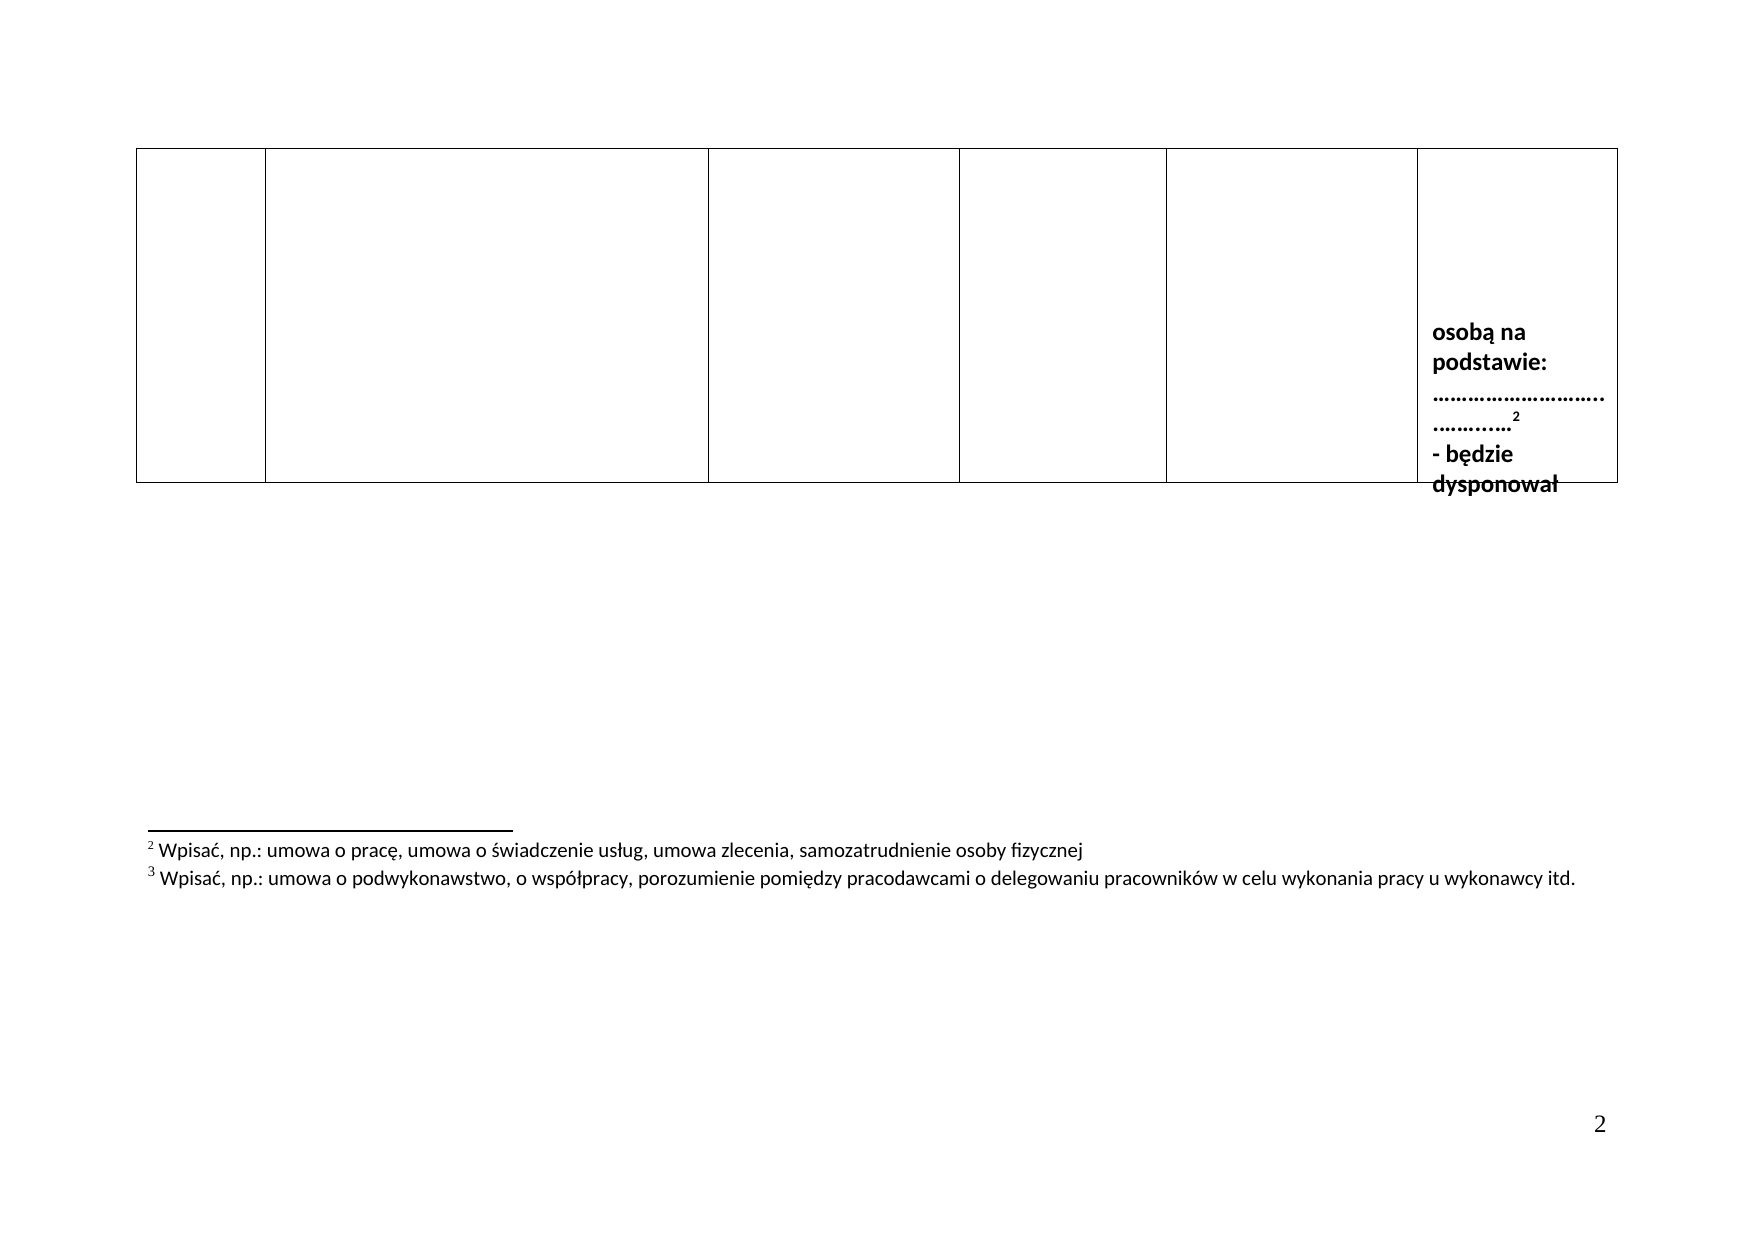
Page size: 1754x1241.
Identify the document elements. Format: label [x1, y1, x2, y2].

table_cell [960, 149, 1166, 482]
table_cell [266, 149, 708, 482]
table_cell [137, 149, 265, 482]
table_cell [1167, 149, 1417, 482]
table_cell [709, 149, 959, 482]
